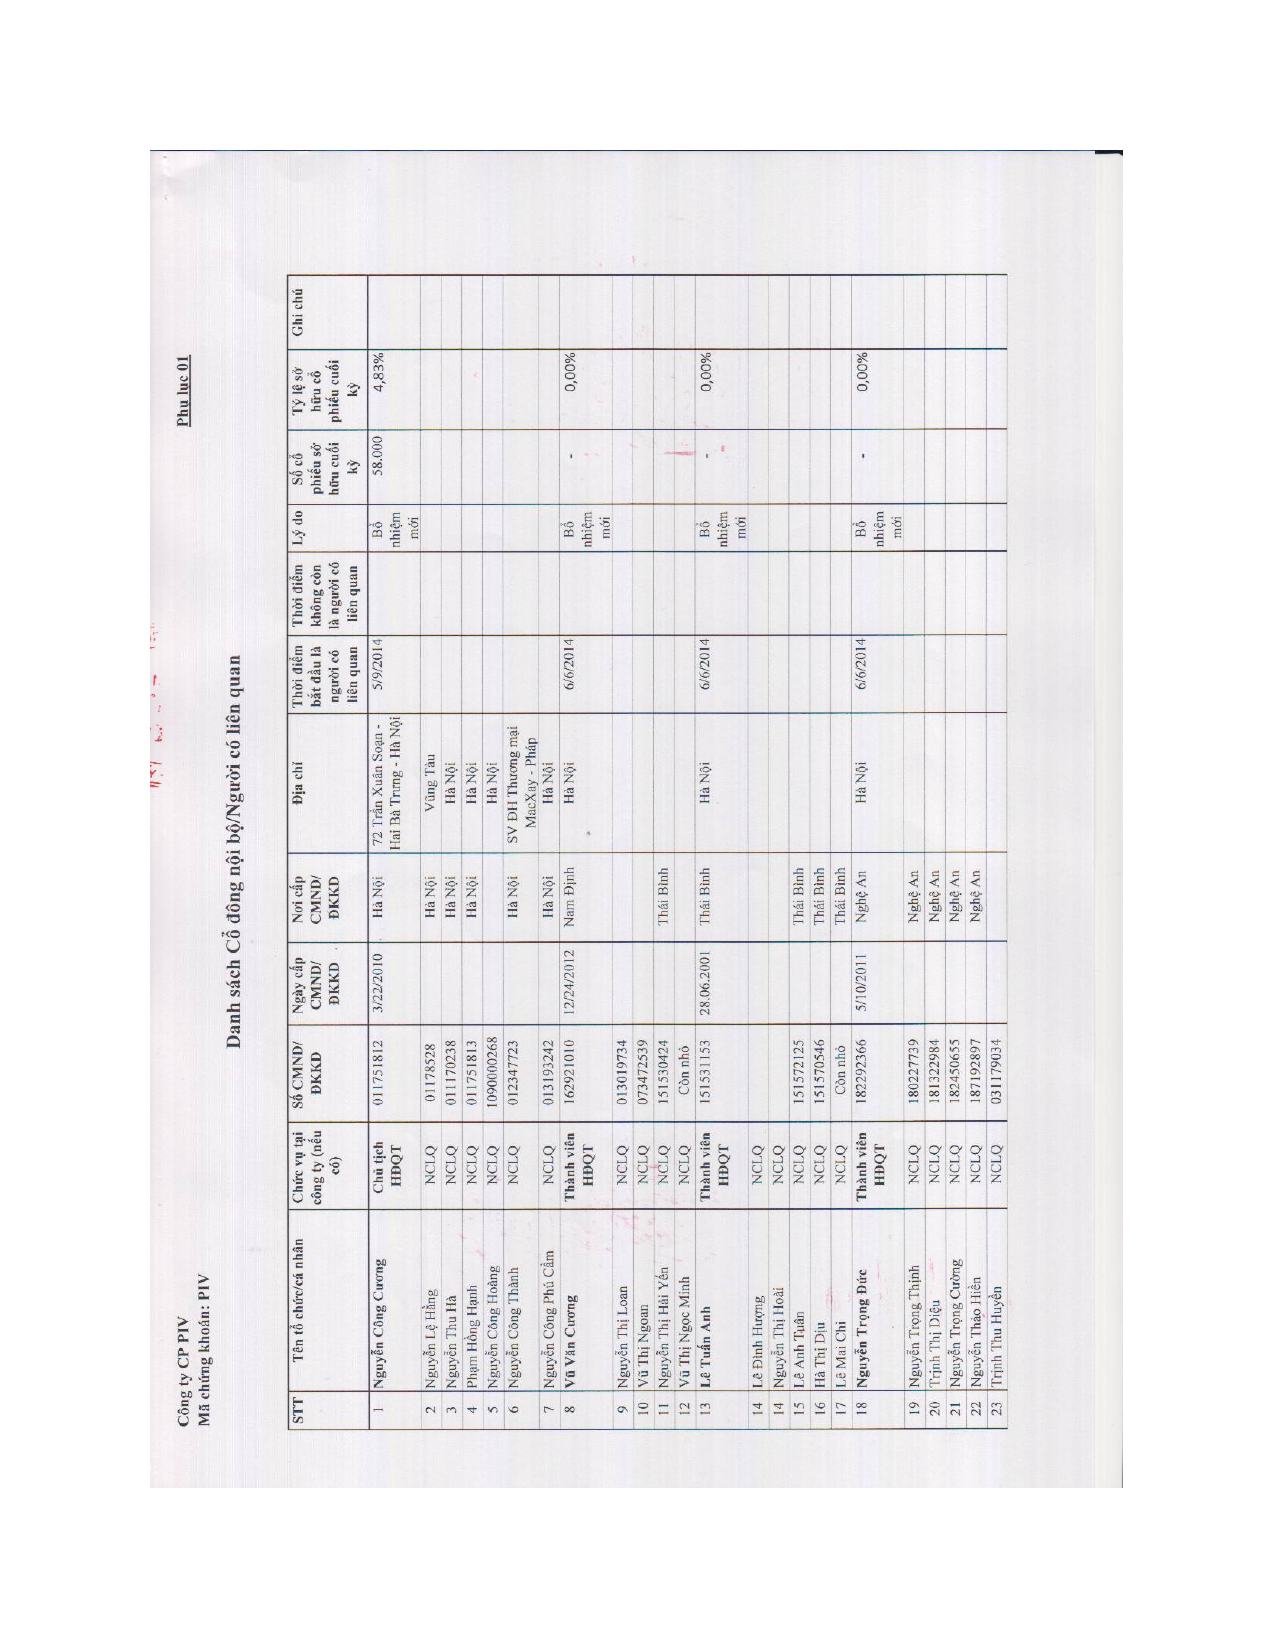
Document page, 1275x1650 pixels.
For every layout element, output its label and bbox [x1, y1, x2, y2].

picture [150, 150, 1123, 1488]
